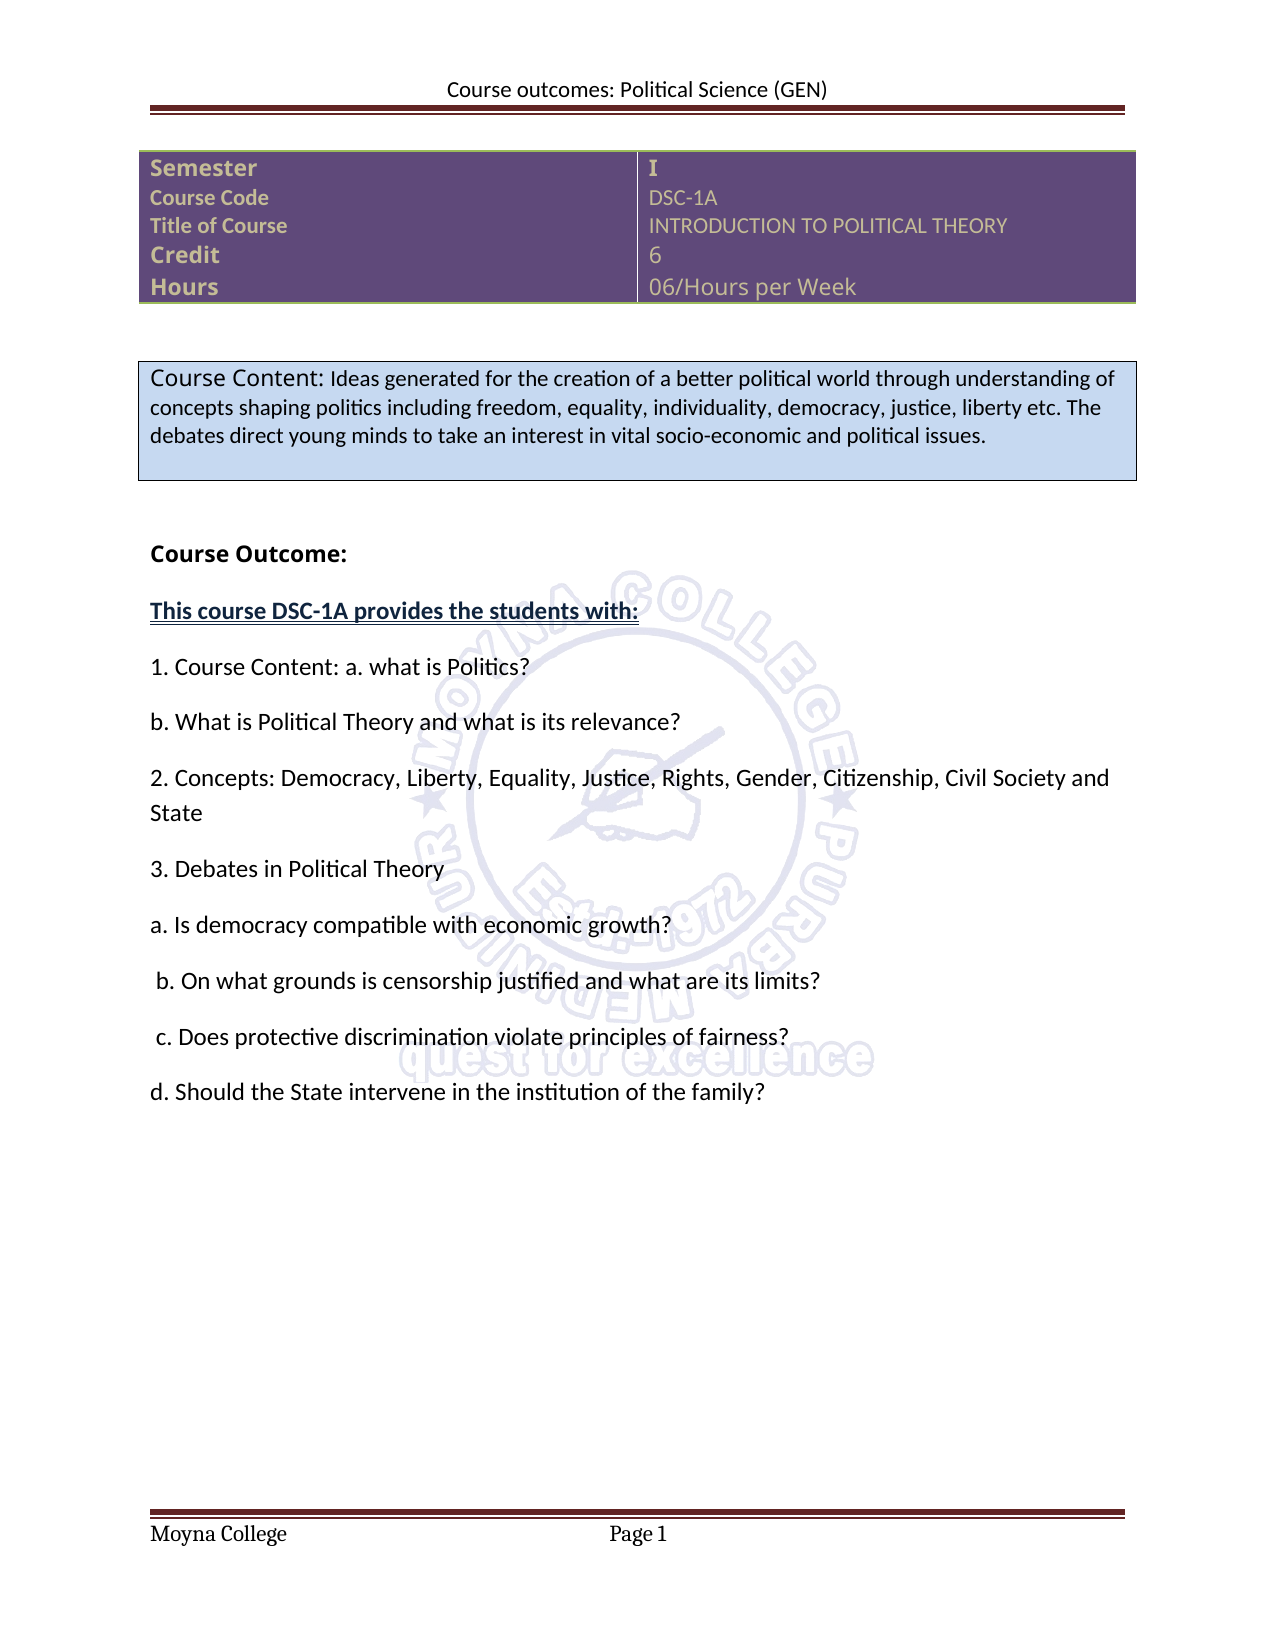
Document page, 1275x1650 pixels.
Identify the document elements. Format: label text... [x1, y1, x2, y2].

table_cell Title of Course [139, 211, 637, 239]
table_cell Hours [139, 271, 637, 302]
text 1. Course Content: a. what is Politics? [150, 651, 1125, 681]
table_cell INTRODUCTION TO POLITICAL THEORY [638, 211, 1136, 239]
text 2. Concepts: Democracy, Liberty, Equality, Justice, Rights, Gender, Citizenship, Civil Society and State [150, 762, 1125, 828]
text b. On what grounds is censorship justified and what are its limits? [150, 965, 1125, 995]
text c. Does protective discrimination violate principles of fairness? [150, 1021, 1125, 1051]
text Course Outcome: [150, 538, 1125, 569]
table_cell 06/Hours per Week [638, 271, 1136, 302]
text d. Should the State intervene in the institution of the family? [150, 1077, 1125, 1107]
text 3. Debates in Political Theory [150, 853, 1125, 884]
table_header Course Content: Ideas generated for the creation of a better political world through understanding of concepts shaping politics including freedom, equality, individuality, democracy, justice, liberty etc. The debates direct young minds to take an interest in vital socio-economic and political issues. [139, 362, 1136, 480]
table_header I [638, 152, 1136, 183]
text b. What is Political Theory and what is its relevance? [150, 707, 1125, 737]
table_header Semester [139, 152, 637, 183]
table_cell DSC-1A [638, 183, 1136, 211]
text a. Is democracy compatible with economic growth? [150, 909, 1125, 939]
table_cell Course Code [139, 183, 637, 211]
text This course DSC-1A provides the students with: [150, 595, 1125, 625]
table_cell Credit [139, 239, 637, 271]
table_cell 6 [638, 239, 1136, 271]
